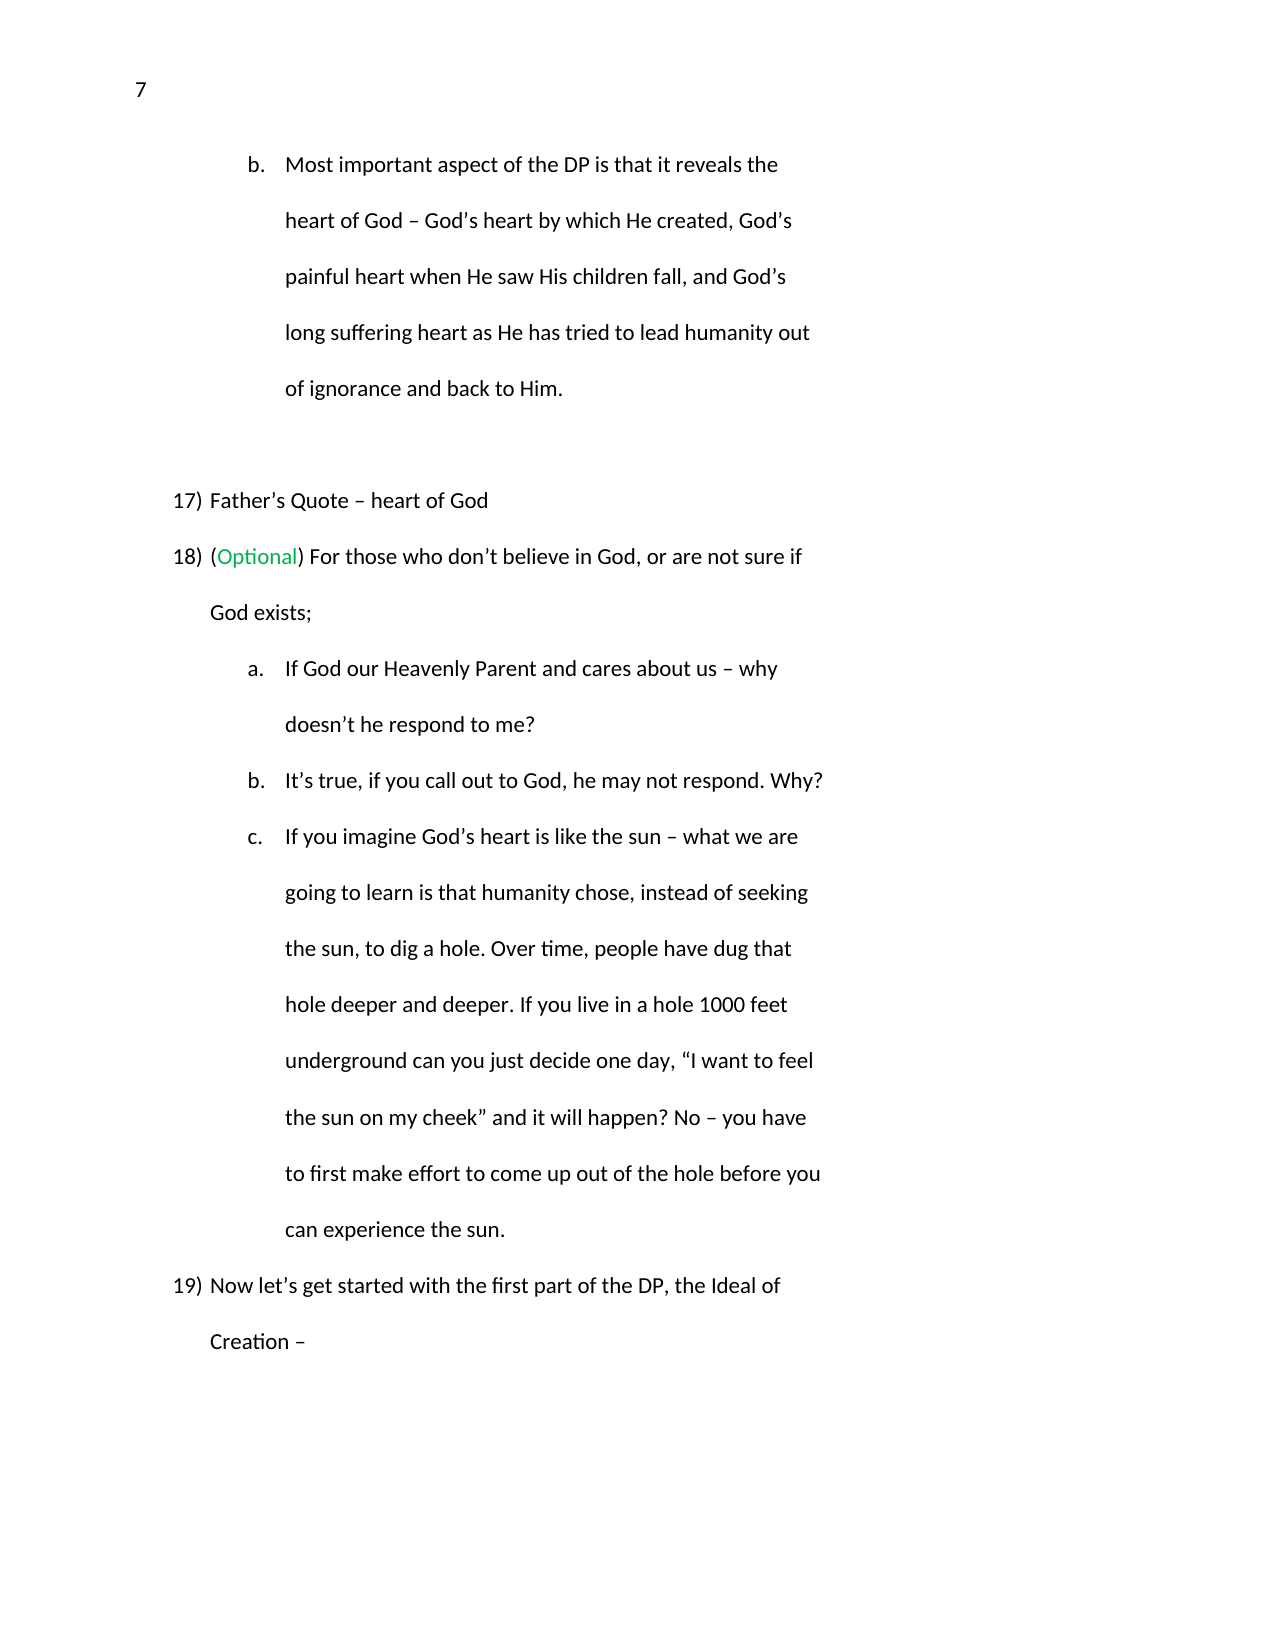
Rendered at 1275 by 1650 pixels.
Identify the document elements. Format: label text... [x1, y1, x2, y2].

list It’s true, if you call out to God, he may not respond. Why? [247, 766, 825, 794]
list If God our Heavenly Parent and cares about us – why doesn’t he respond to me? [247, 654, 825, 738]
list If you imagine God’s heart is like the sun – what we are going to learn is that humanity chose, instead of seeking the sun, to dig a hole. Over time, people have dug that hole deeper and deeper. If you live in a hole 1000 feet underground can you just decide one day, “I want to feel the sun on my cheek” and it will happen? No – you have to first make effort to come up out of the hole before you can experience the sun. [247, 822, 825, 1243]
list Most important aspect of the DP is that it reveals the heart of God – God’s heart by which He created, God’s painful heart when He saw His children fall, and God’s long suffering heart as He has tried to lead humanity out of ignorance and back to Him. [247, 150, 825, 402]
list Now let’s get started with the first part of the DP, the Ideal of Creation – [172, 1271, 825, 1355]
list (Optional) For those who don’t believe in God, or are not sure if God exists; [172, 542, 825, 626]
list Father’s Quote – heart of God [172, 486, 825, 514]
